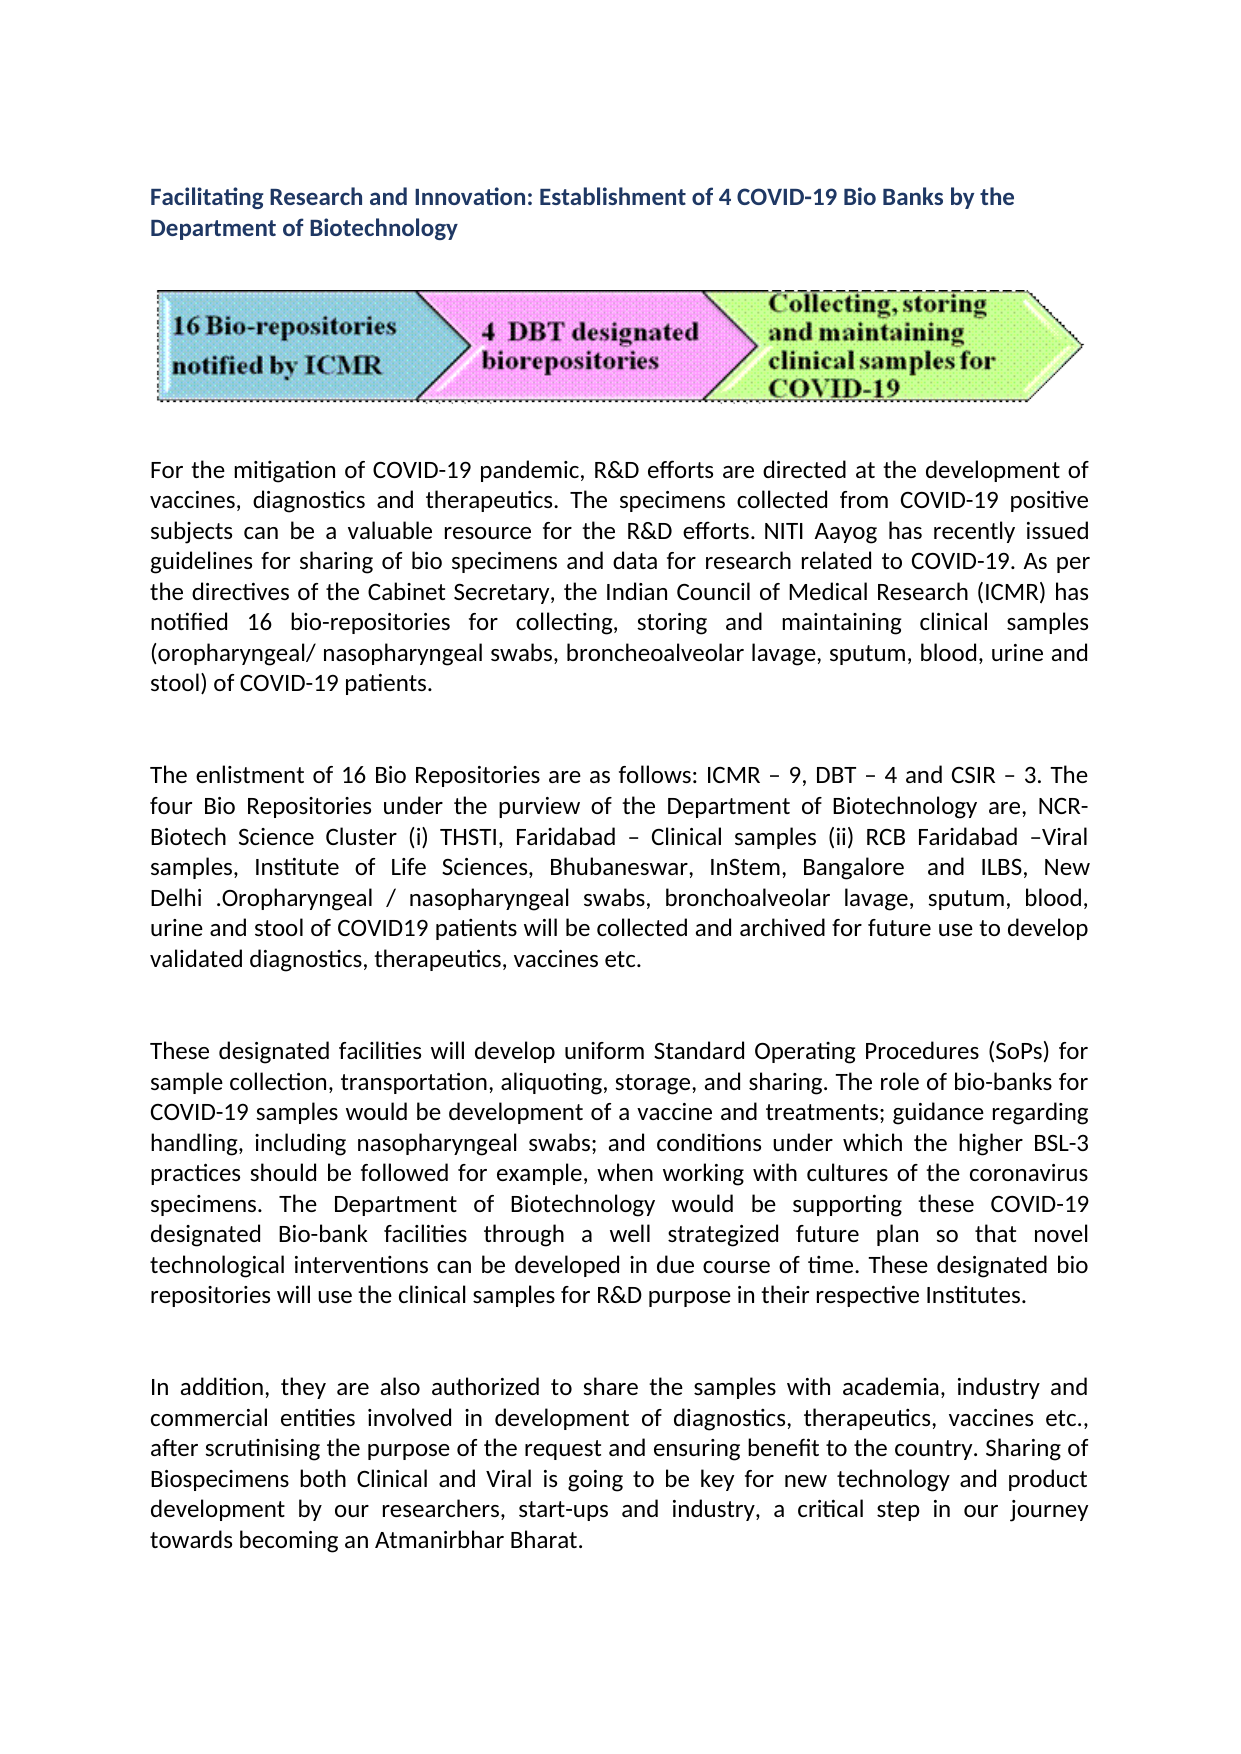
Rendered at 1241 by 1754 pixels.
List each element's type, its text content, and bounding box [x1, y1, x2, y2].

picture [154, 290, 1086, 409]
text For the mitigation of COVID-19 pandemic, R&D efforts are directed at the development of vaccines, diagnostics and therapeutics. The specimens collected from COVID-19 positive subjects can be a valuable resource for the R&D efforts. NITI Aayog has recently issued guidelines for sharing of bio specimens and data for research related to COVID-19. As per the directives of the Cabinet Secretary, the Indian Council of Medical Research (ICMR) has notified 16 bio-repositories for collecting, storing and maintaining clinical samples (oropharyngeal/ nasopharyngeal swabs, broncheoalveolar lavage, sputum, blood, urine and stool) of COVID-19 patients. [150, 454, 1090, 698]
text Facilitating Research and Innovation: Establishment of 4 COVID-19 Bio Banks by the Department of Biotechnology [150, 181, 1090, 242]
text The enlistment of 16 Bio Repositories are as follows: ICMR – 9, DBT – 4 and CSIR – 3. The four Bio Repositories under the purview of the Department of Biotechnology are, NCR-Biotech Science Cluster (i) THSTI, Faridabad – Clinical samples (ii) RCB Faridabad –Viral samples, Institute of Life Sciences, Bhubaneswar, InStem, Bangalore and ILBS, New Delhi .Oropharyngeal / nasopharyngeal swabs, bronchoalveolar lavage, sputum, blood, urine and stool of COVID19 patients will be collected and archived for future use to develop validated diagnostics, therapeutics, vaccines etc. [150, 760, 1090, 973]
text These designated facilities will develop uniform Standard Operating Procedures (SoPs) for sample collection, transportation, aliquoting, storage, and sharing. The role of bio-banks for COVID-19 samples would be development of a vaccine and treatments; guidance regarding handling, including nasopharyngeal swabs; and conditions under which the higher BSL-3 practices should be followed for example, when working with cultures of the coronavirus specimens. The Department of Biotechnology would be supporting these COVID-19 designated Bio-bank facilities through a well strategized future plan so that novel technological interventions can be developed in due course of time. These designated bio repositories will use the clinical samples for R&D purpose in their respective Institutes. [150, 1035, 1090, 1310]
text In addition, they are also authorized to share the samples with academia, industry and commercial entities involved in development of diagnostics, therapeutics, vaccines etc., after scrutinising the purpose of the request and ensuring benefit to the country. Sharing of Biospecimens both Clinical and Viral is going to be key for new technology and product development by our researchers, start-ups and industry, a critical step in our journey towards becoming an Atmanirbhar Bharat. [150, 1372, 1090, 1555]
